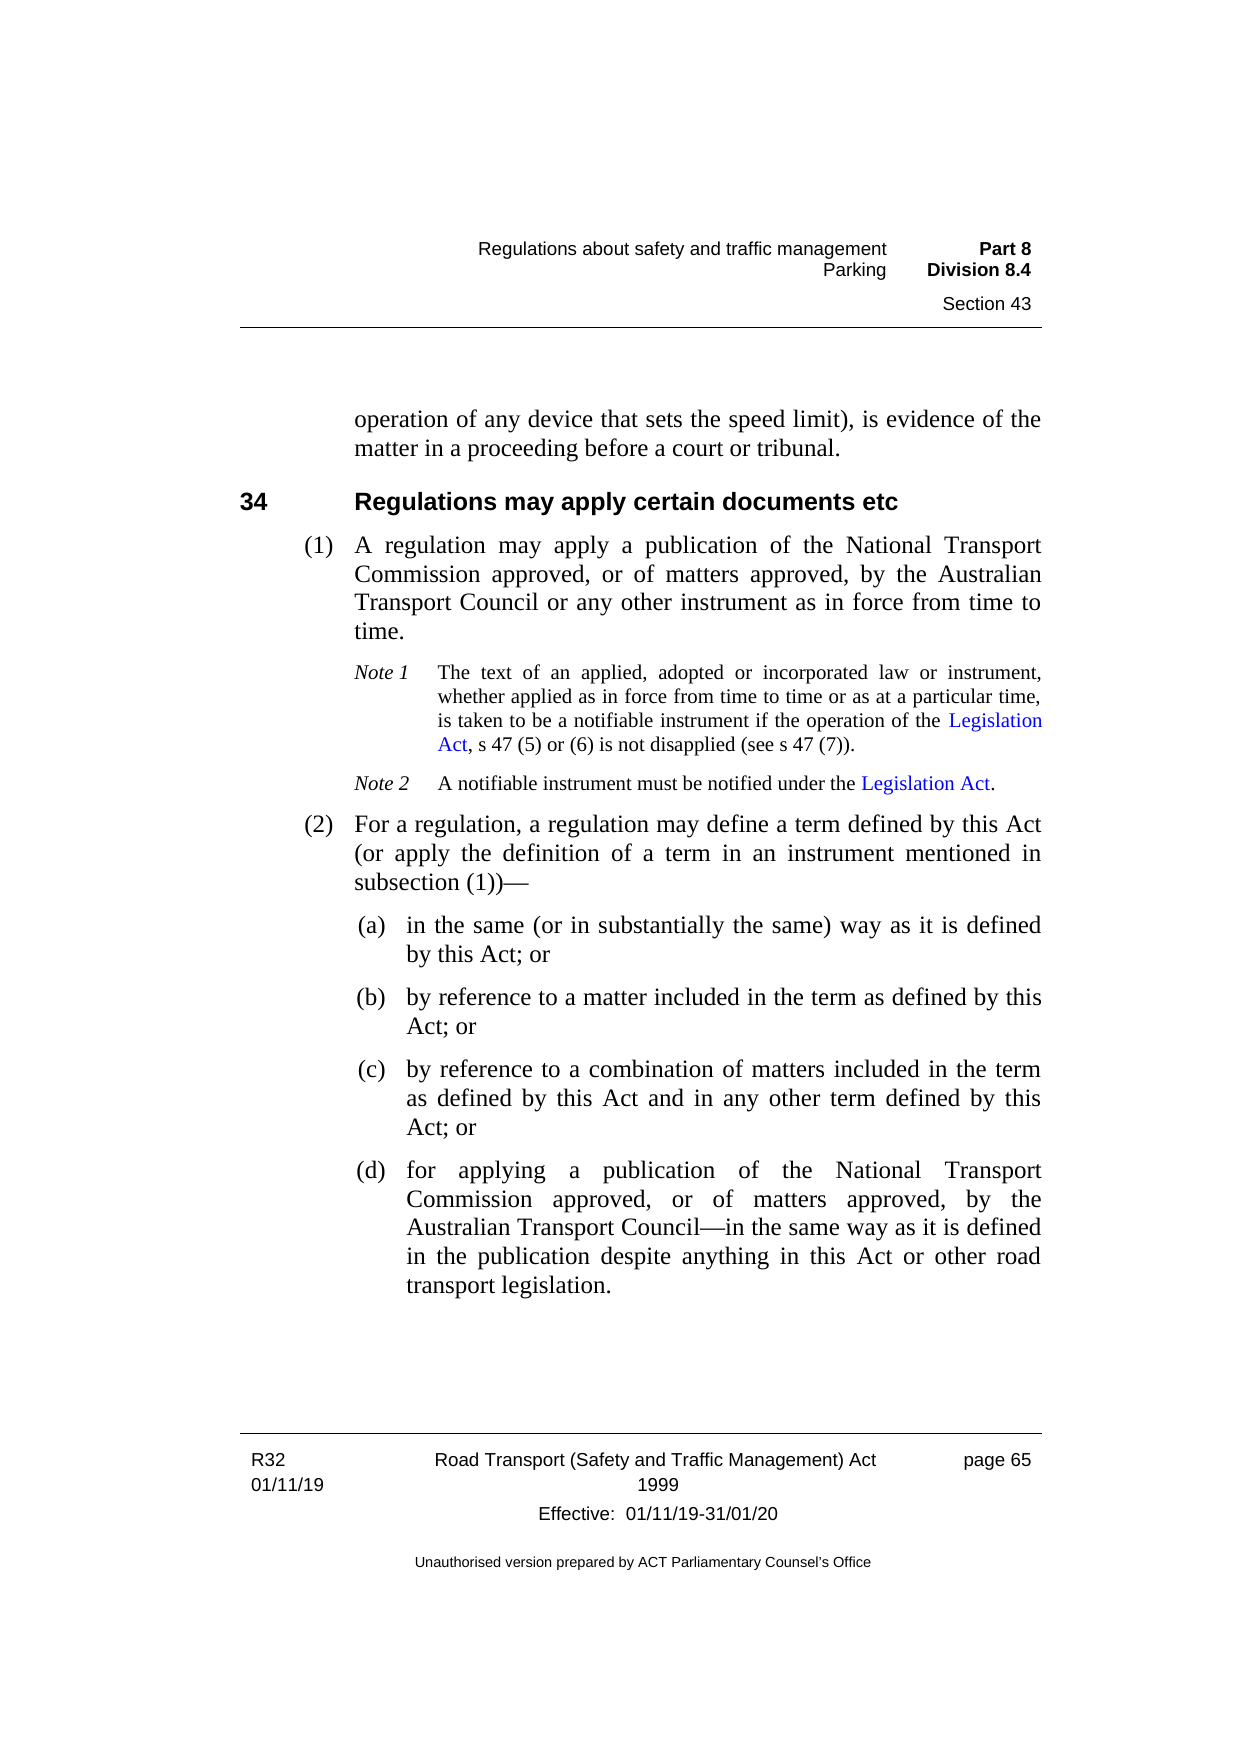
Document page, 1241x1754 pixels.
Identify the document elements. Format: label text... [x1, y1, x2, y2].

text (d) for applying a publication of the National Transport Commission approved, or of matters approved, by the Australian Transport Council—in the same way as it is defined in the publication despite anything in this Act or other road transport legislation. [239, 1155, 1042, 1299]
text Note 2 A notifiable instrument must be notified under the Legislation Act. [354, 770, 1042, 794]
text Note 1 The text of an applied, adopted or incorporated law or instrument, whether applied as in force from time to time or as at a particular time, is taken to be a notifiable instrument if the operation of the Legislation Act, s 47 (5) or (6) is not disapplied (see s 47 (7)). [354, 659, 1042, 756]
text 34 Regulations may apply certain documents etc [239, 487, 1042, 515]
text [239, 404, 1042, 462]
text (c) by reference to a combination of matters included in the term as defined by this Act and in any other term defined by this Act; or [239, 1054, 1042, 1140]
text (1) A regulation may apply a publication of the National Transport Commission approved, or of matters approved, by the Australian Transport Council or any other instrument as in force from time to time. [239, 530, 1042, 645]
text (b) by reference to a matter included in the term as defined by this Act; or [239, 982, 1042, 1039]
text (2) For a regulation, a regulation may define a term defined by this Act (or apply the definition of a term in an instrument mentioned in subsection (1))— [239, 809, 1042, 895]
text (a) in the same (or in substantially the same) way as it is defined by this Act; or [239, 910, 1042, 967]
